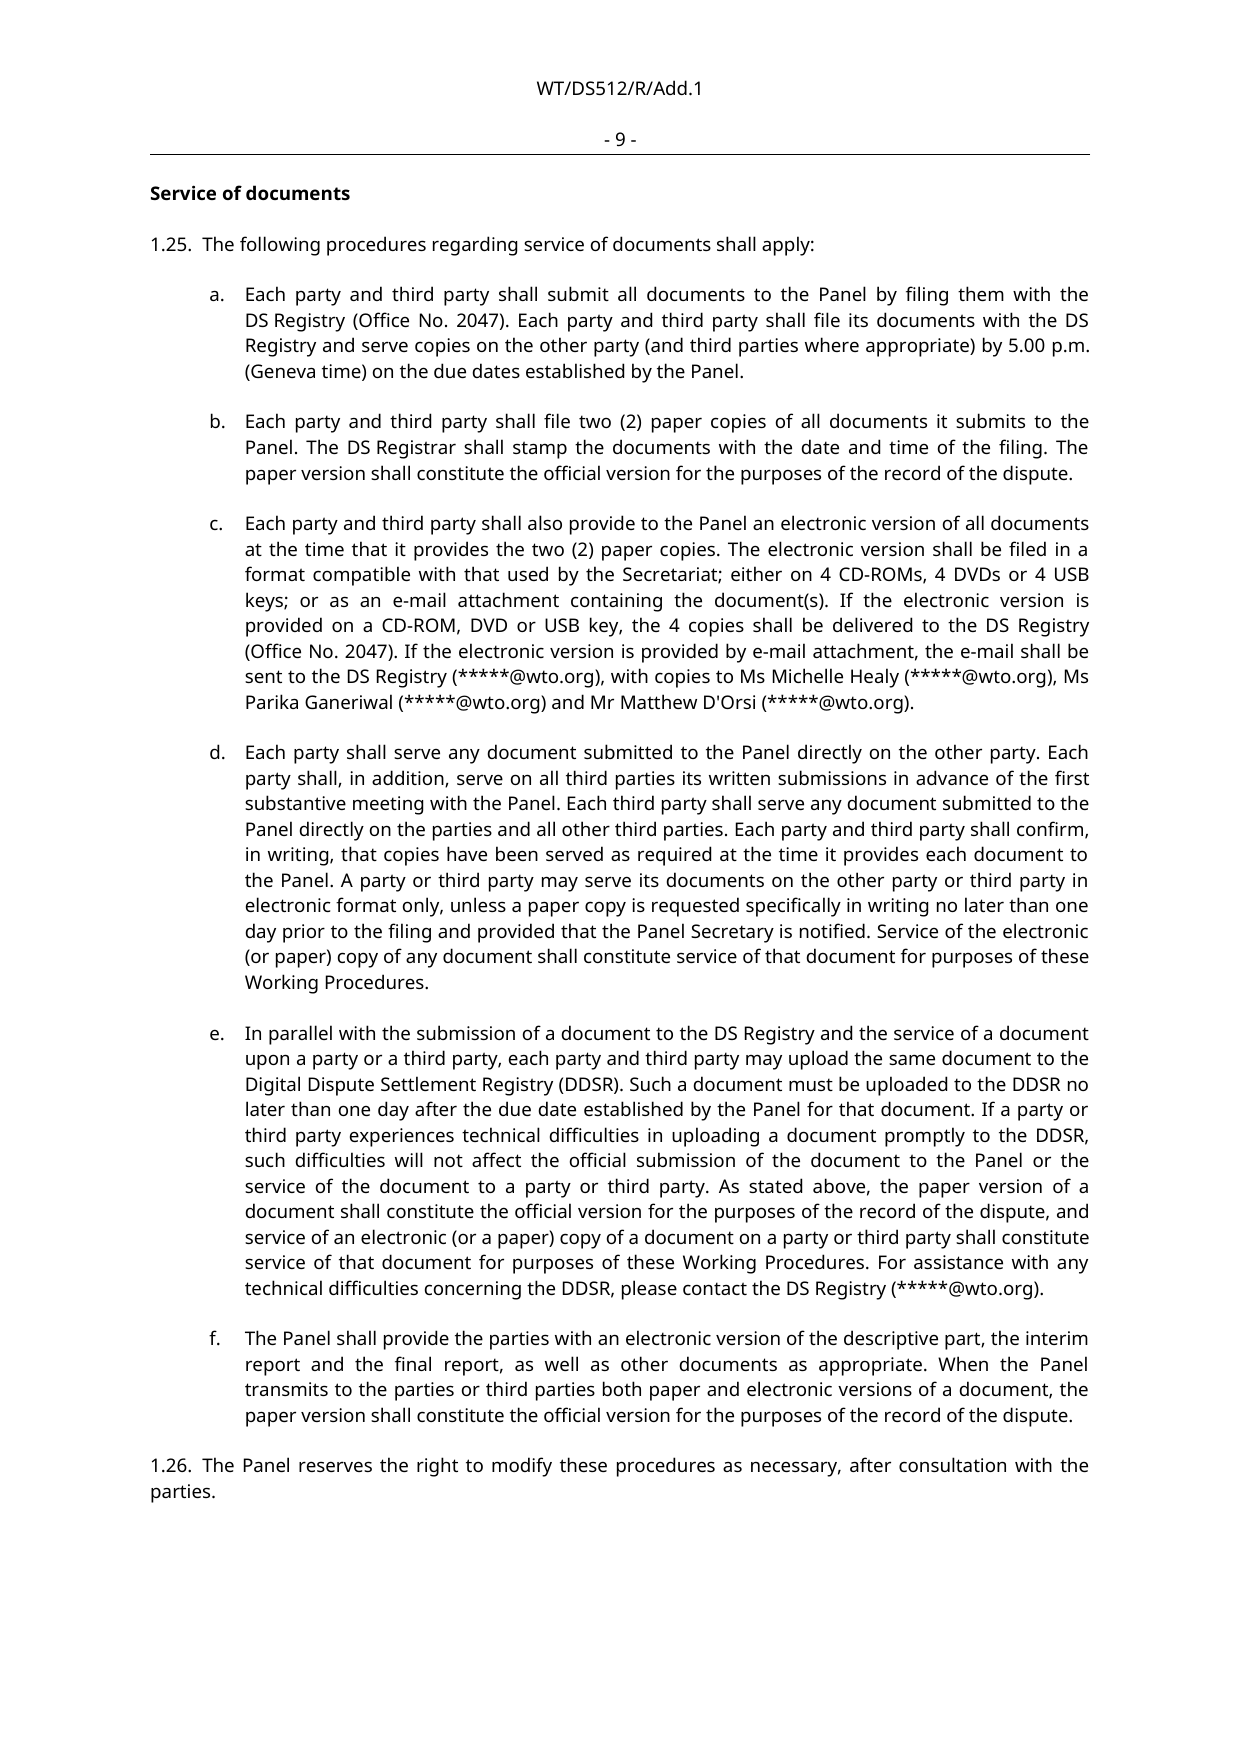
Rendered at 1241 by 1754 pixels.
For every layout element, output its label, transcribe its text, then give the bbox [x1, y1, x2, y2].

list Each party and third party shall also provide to the Panel an electronic version of all documents at the time that it provides the two (2) paper copies. The electronic version shall be filed in a format compatible with that used by the Secretariat; either on 4 CD-ROMs, 4 DVDs or 4 USB keys; or as an e-mail attachment containing the document(s). If the electronic version is provided on a CD-ROM, DVD or USB key, the 4 copies shall be delivered to the DS Registry (Office No. 2047). If the electronic version is provided by e-mail attachment, the e-mail shall be sent to the DS Registry (*****@wto.org), with copies to Ms Michelle Healy (*****@wto.org), Ms Parika Ganeriwal (*****@wto.org) and Mr Matthew D'Orsi (*****@wto.org). [209, 510, 1090, 714]
list Each party and third party shall file two (2) paper copies of all documents it submits to the Panel. The DS Registrar shall stamp the documents with the date and time of the filing. The paper version shall constitute the official version for the purposes of the record of the dispute. [209, 409, 1090, 485]
list The Panel reserves the right to modify these procedures as necessary, after consultation with the parties. [150, 1453, 1090, 1504]
list The Panel shall provide the parties with an electronic version of the descriptive part, the interim report and the final report, as well as other documents as appropriate. When the Panel transmits to the parties or third parties both paper and electronic versions of a document, the paper version shall constitute the official version for the purposes of the record of the dispute. [209, 1326, 1090, 1428]
text Service of documents [150, 180, 1090, 206]
list Each party and third party shall submit all documents to the Panel by filing them with the DS Registry (Office No. 2047). Each party and third party shall file its documents with the DS Registry and serve copies on the other party (and third parties where appropriate) by 5.00 p.m. (Geneva time) on the due dates established by the Panel. [209, 282, 1090, 384]
list Each party shall serve any document submitted to the Panel directly on the other party. Each party shall, in addition, serve on all third parties its written submissions in advance of the first substantive meeting with the Panel. Each third party shall serve any document submitted to the Panel directly on the parties and all other third parties. Each party and third party shall confirm, in writing, that copies have been served as required at the time it provides each document to the Panel. A party or third party may serve its documents on the other party or third party in electronic format only, unless a paper copy is requested specifically in writing no later than one day prior to the filing and provided that the Panel Secretary is notified. Service of the electronic (or paper) copy of any document shall constitute service of that document for purposes of these Working Procedures. [209, 739, 1090, 995]
list In parallel with the submission of a document to the DS Registry and the service of a document upon a party or a third party, each party and third party may upload the same document to the Digital Dispute Settlement Registry (DDSR). Such a document must be uploaded to the DDSR no later than one day after the due date established by the Panel for that document. If a party or third party experiences technical difficulties in uploading a document promptly to the DDSR, such difficulties will not affect the official submission of the document to the Panel or the service of the document to a party or third party. As stated above, the paper version of a document shall constitute the official version for the purposes of the record of the dispute, and service of an electronic (or a paper) copy of a document on a party or third party shall constitute service of that document for purposes of these Working Procedures. For assistance with any technical difficulties concerning the DDSR, please contact the DS Registry (*****@wto.org). [209, 1020, 1090, 1301]
list The following procedures regarding service of documents shall apply: [150, 231, 1090, 257]
